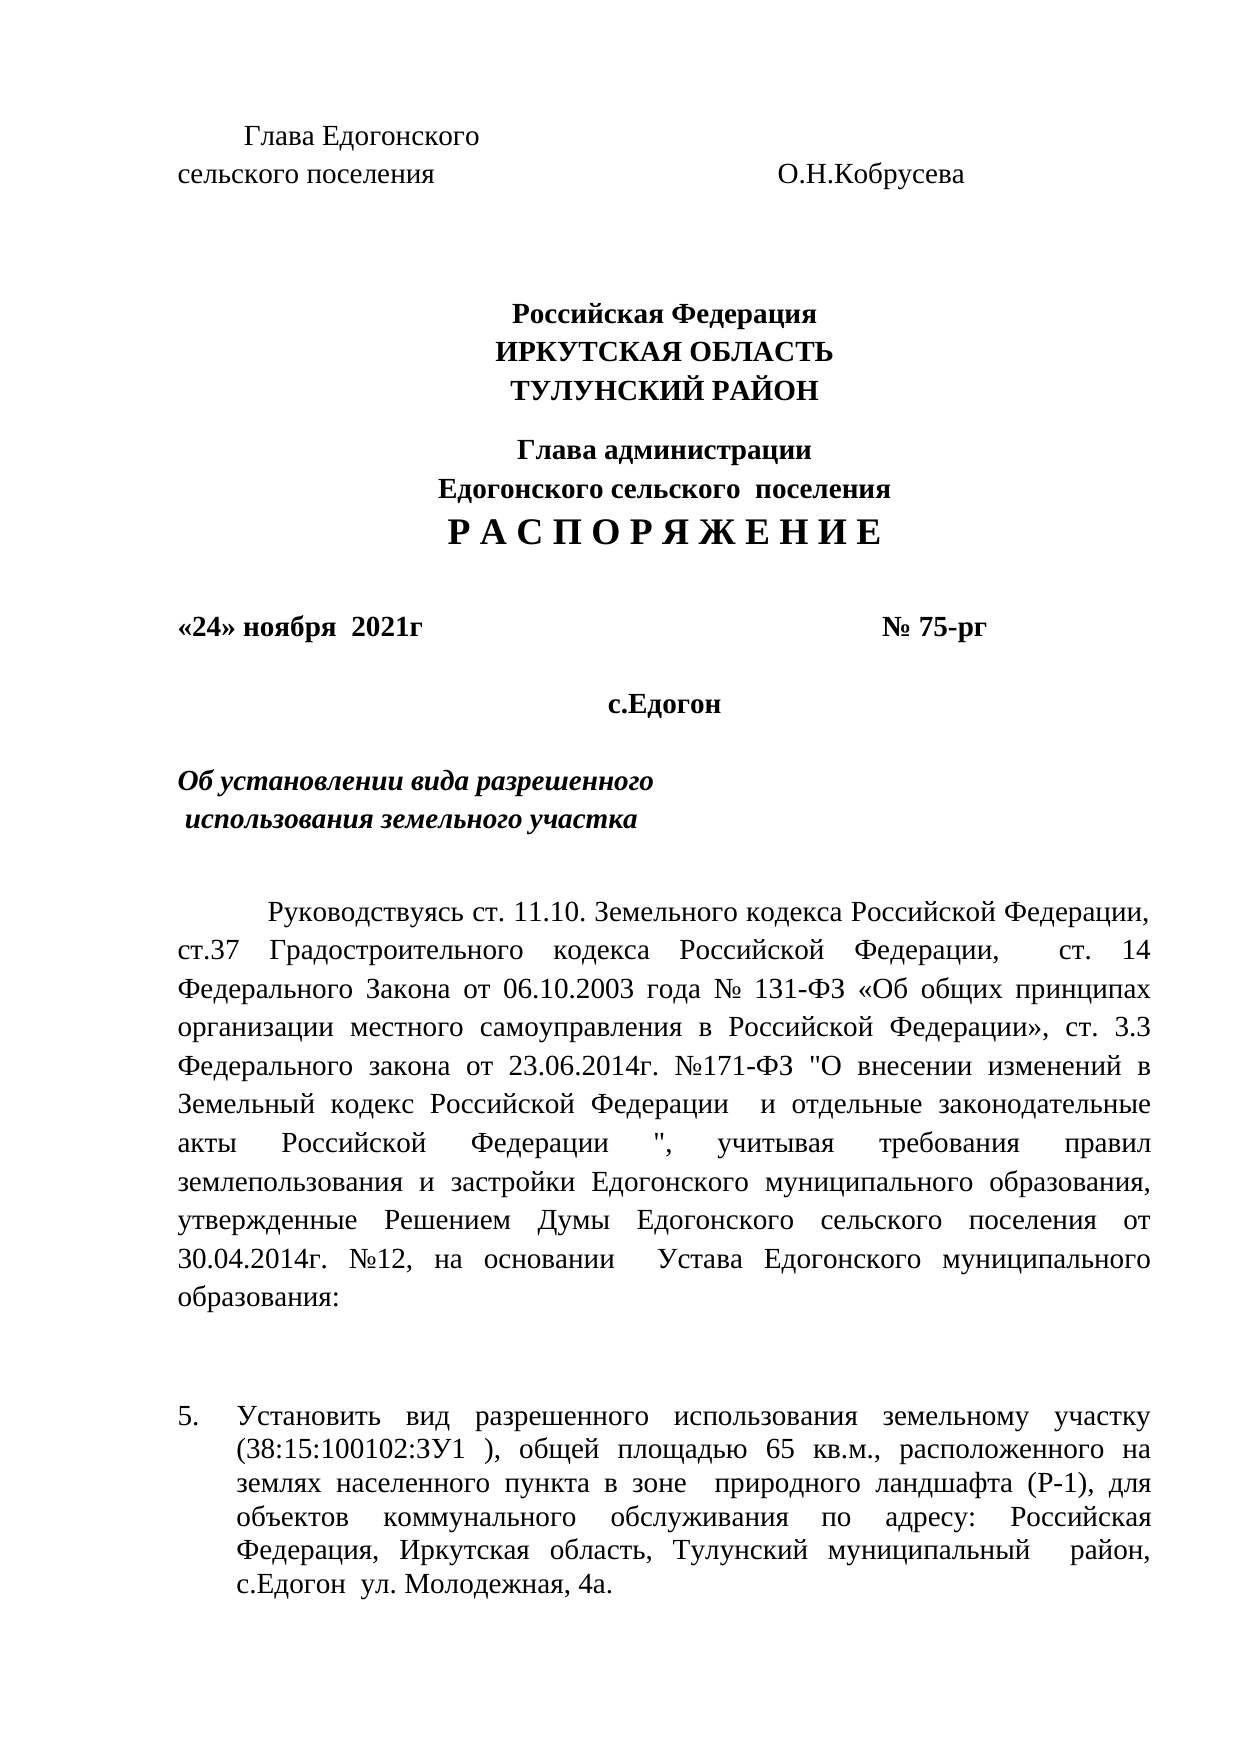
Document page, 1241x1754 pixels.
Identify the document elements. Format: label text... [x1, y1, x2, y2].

text «24» ноября 2021г № 75-рг [177, 609, 1152, 642]
text сельского поселения О.Н.Кобрусева [177, 157, 1137, 190]
text ИРКУТСКАЯ ОБЛАСТЬ [177, 334, 1152, 368]
text Р А С П О Р Я Ж Е Н И Е [177, 509, 1152, 553]
text Глава Едогонского [177, 118, 1152, 152]
text Едогонского сельского поселения [177, 471, 1152, 504]
text Глава администрации [177, 432, 1152, 466]
text с.Едогон [177, 686, 1152, 719]
text ТУЛУНСКИЙ РАЙОН [177, 373, 1152, 407]
text Российская Федерация [177, 296, 1152, 329]
text Об установлении вида разрешенного [177, 763, 1152, 796]
text использования земельного участка [177, 801, 1152, 835]
list Установить вид разрешенного использования земельному участку (38:15:100102:ЗУ1 ), общей площадью 65 кв.м., расположенного на землях населенного пункта в зоне природного ландшафта (Р-1), для объектов коммунального обслуживания по адресу: Российская Федерация, Иркутская область, Тулунский муниципальный район, с.Едогон ул. Молодежная, 4а. [177, 1398, 1152, 1599]
text Руководствуясь ст. 11.10. Земельного кодекса Российской Федерации, ст.37 Градостроительного кодекса Российской Федерации, ст. 14 Федерального Закона от 06.10.2003 года № 131-ФЗ «Об общих принципах организации местного самоуправления в Российской Федерации», ст. 3.3 Федерального закона от 23.06.2014г. №171-ФЗ "О внесении изменений в Земельный кодекс Российской Федерации и отдельные законодательные акты Российской Федерации ", учитывая требования правил землепользования и застройки Едогонского муниципального образования, утвержденные Решением Думы Едогонского сельского поселения от 30.04.2014г. №12, на основании Устава Едогонского муниципального образования: [177, 894, 1152, 1313]
